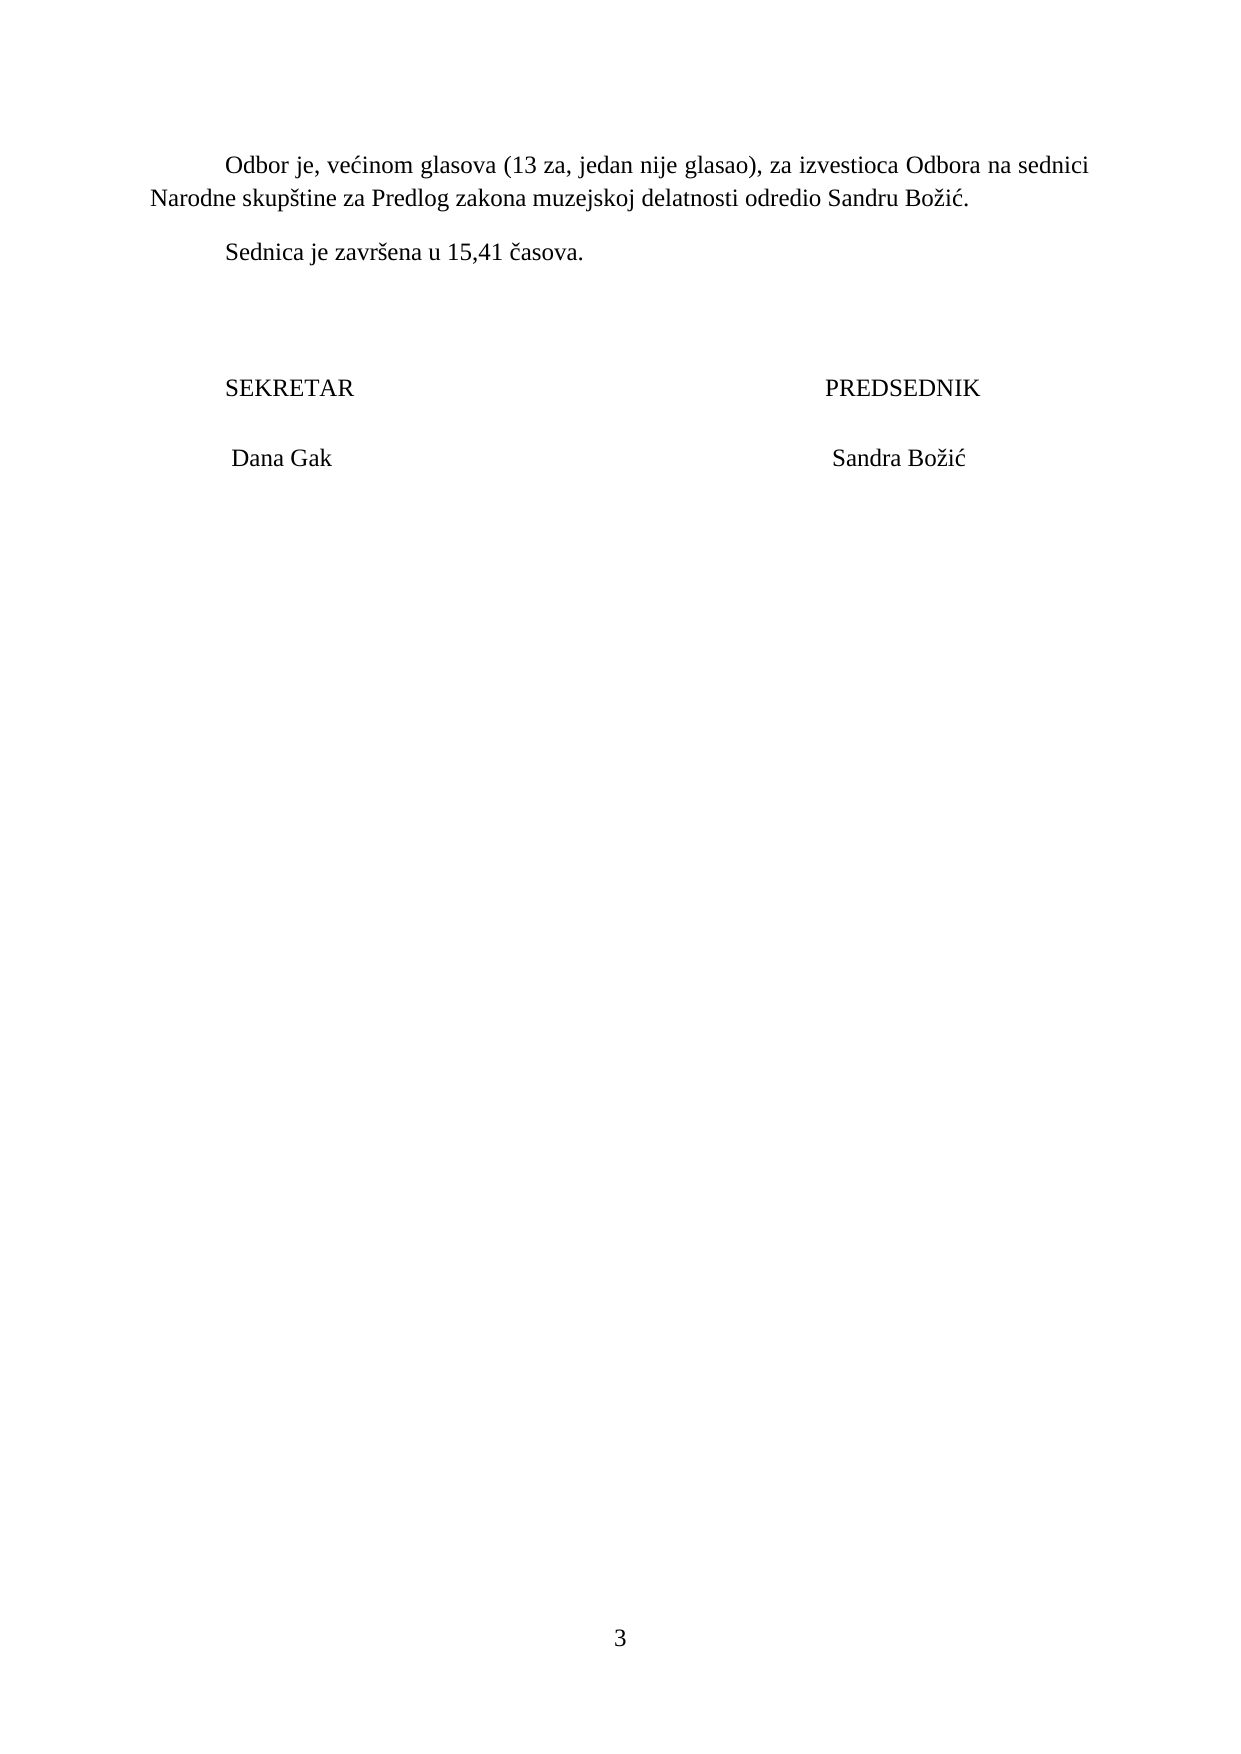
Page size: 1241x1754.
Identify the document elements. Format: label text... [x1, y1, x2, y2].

text Sednica je završena u 15,41 časova. [150, 237, 1090, 266]
text SEKRETAR PREDSEDNIK [150, 373, 1090, 431]
text Dana Gak Sandra Božić [150, 443, 1090, 472]
text Odbor je, većinom glasova (13 za, jedan nije glasao), za izvestioca Odbora na sednici Narodne skupštine za Predlog zakona muzejskoj delatnosti odredio Sandru Božić. [150, 150, 1090, 212]
